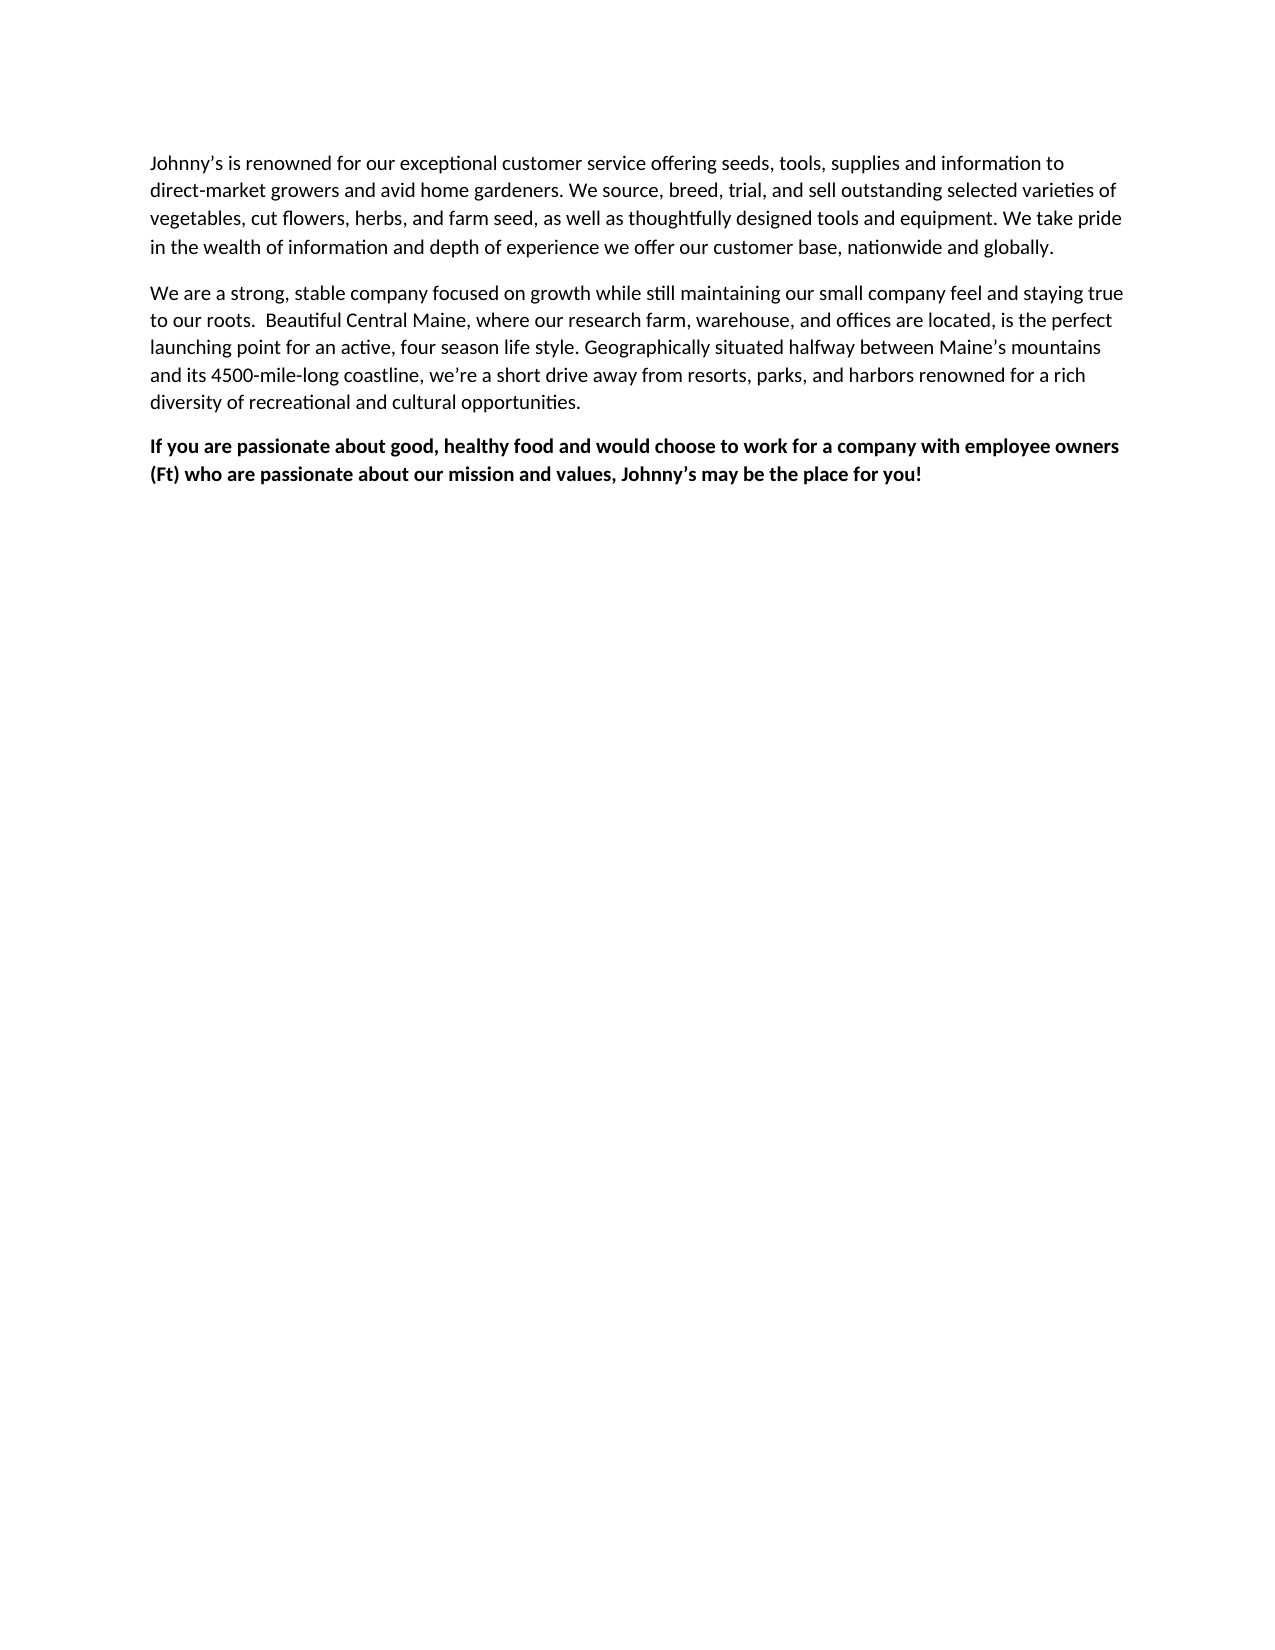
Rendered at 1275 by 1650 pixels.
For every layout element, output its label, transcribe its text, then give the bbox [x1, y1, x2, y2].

text If you are passionate about good, healthy food and would choose to work for a company with employee owners (Ft) who are passionate about our mission and values, Johnny’s may be the place for you! [150, 433, 1125, 486]
text Johnny’s is renowned for our exceptional customer service offering seeds, tools, supplies and information to direct-market growers and avid home gardeners. We source, breed, trial, and sell outstanding selected varieties of vegetables, cut flowers, herbs, and farm seed, as well as thoughtfully designed tools and equipment. We take pride in the wealth of information and depth of experience we offer our customer base, nationwide and globally. [150, 150, 1125, 261]
text We are a strong, stable company focused on growth while still maintaining our small company feel and staying true to our roots. Beautiful Central Maine, where our research farm, warehouse, and offices are located, is the perfect launching point for an active, four season life style. Geographically situated halfway between Maine’s mountains and its 4500-mile-long coastline, we’re a short drive away from resorts, parks, and harbors renowned for a rich diversity of recreational and cultural opportunities. [150, 280, 1125, 415]
